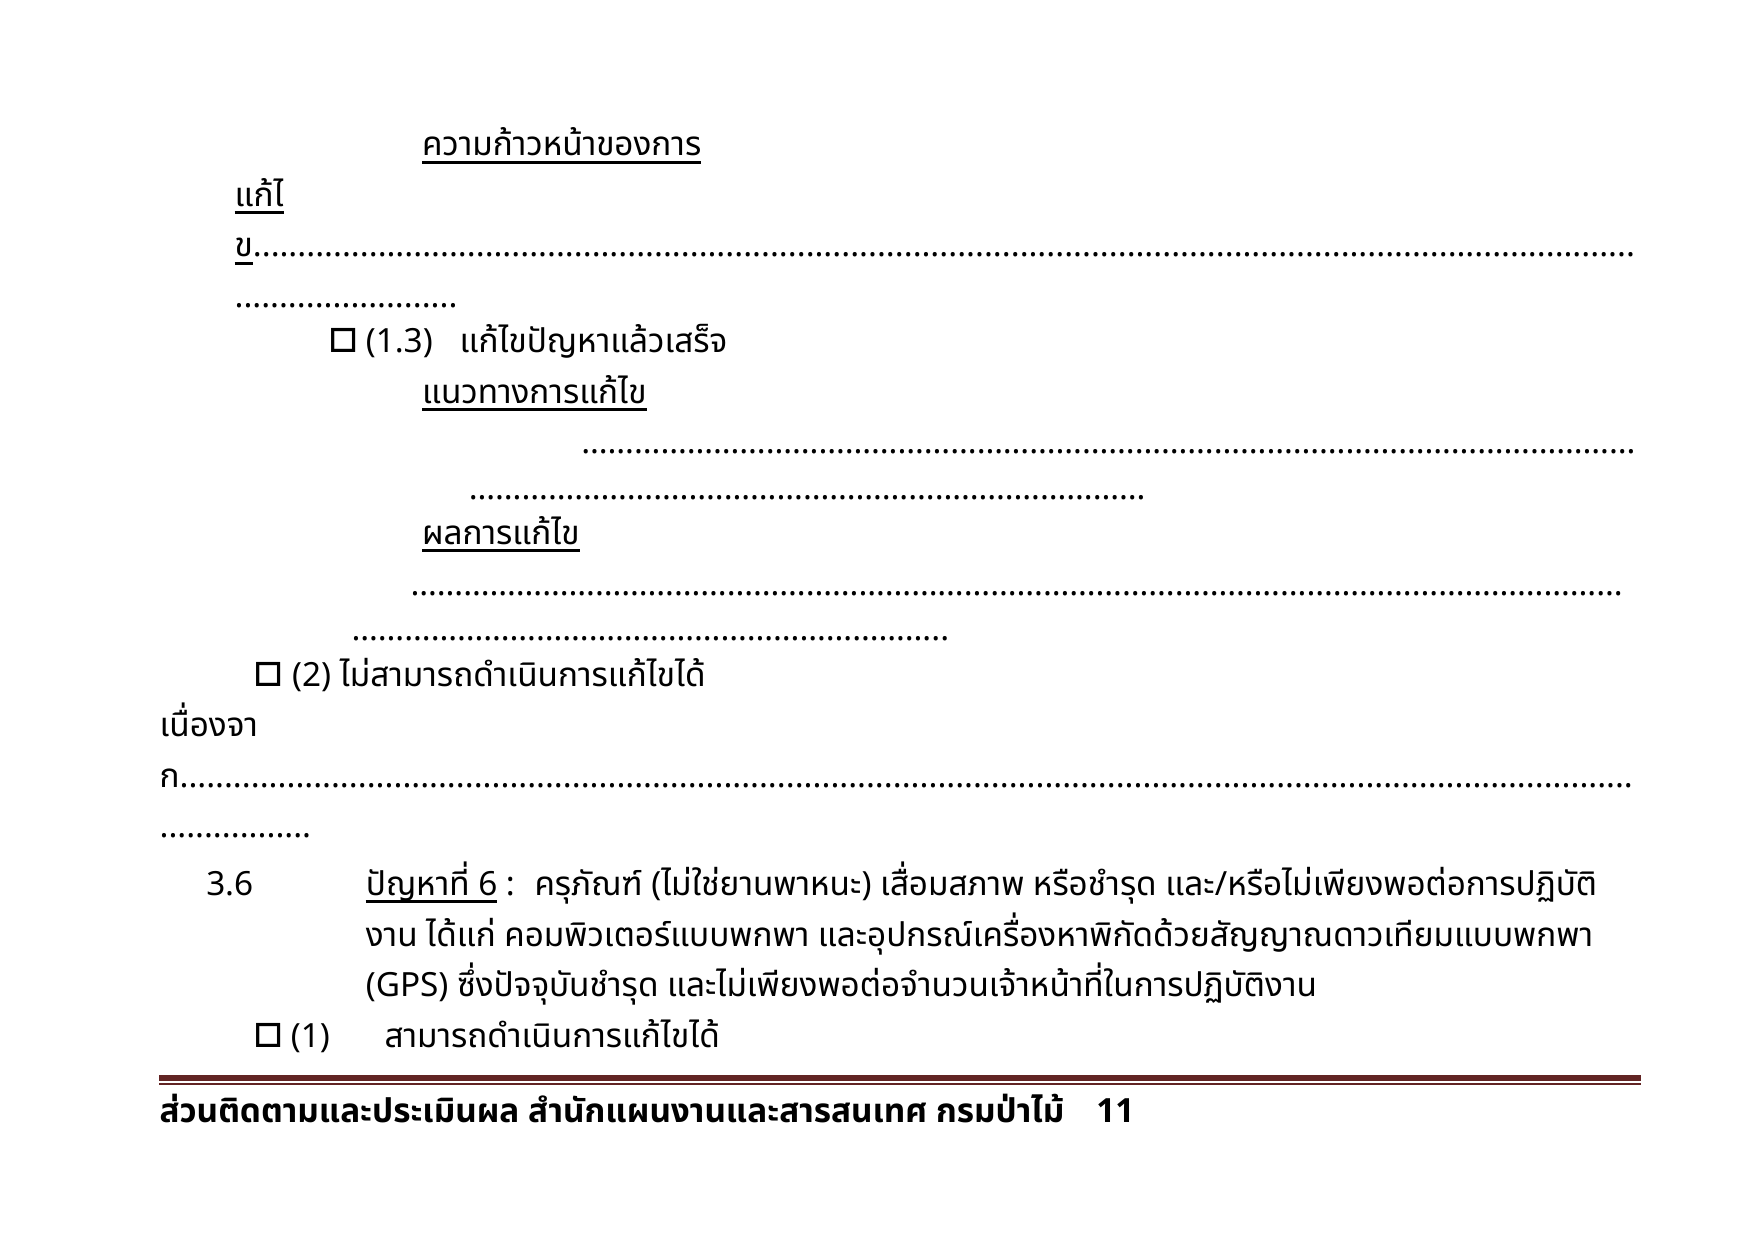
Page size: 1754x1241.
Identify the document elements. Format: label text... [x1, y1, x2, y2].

list ผลการแก้ไข …………………………………………………………………………………………………………………………………………………………………………………….. [351, 509, 1641, 650]
text (1.3) แก้ไขปัญหาแล้วเสร็จ [307, 317, 1641, 368]
list ความก้าวหน้าของการแก้ไข.................................................................................................................................................................................... [234, 120, 1641, 317]
text (2) ไม่สามารถดำเนินการแก้ไขได้ เนื่องจาก.................................................................................................................................................................................... [159, 650, 1641, 847]
list 3.6 ปัญหาที่ 6 : ครุภัณฑ์ (ไม่ใช่ยานพาหนะ) เสื่อมสภาพ หรือชำรุด และ/หรือไม่เพียงพอต่อการปฏิบัติงาน ได้แก่ คอมพิวเตอร์แบบพกพา และอุปกรณ์เครื่องหาพิกัดด้วยสัญญาณดาวเทียมแบบพกพา (GPS) ซึ่งปัจจุบันชำรุด และไม่เพียงพอต่อจำนวนเจ้าหน้าที่ในการปฏิบัติงาน [206, 860, 1641, 1012]
list แนวทางการแก้ไข ………………………………………………………………………………………………………………………………..…………………………………………… [422, 368, 1641, 509]
list (1) สามารถดำเนินการแก้ไขได้ [234, 1012, 1641, 1062]
